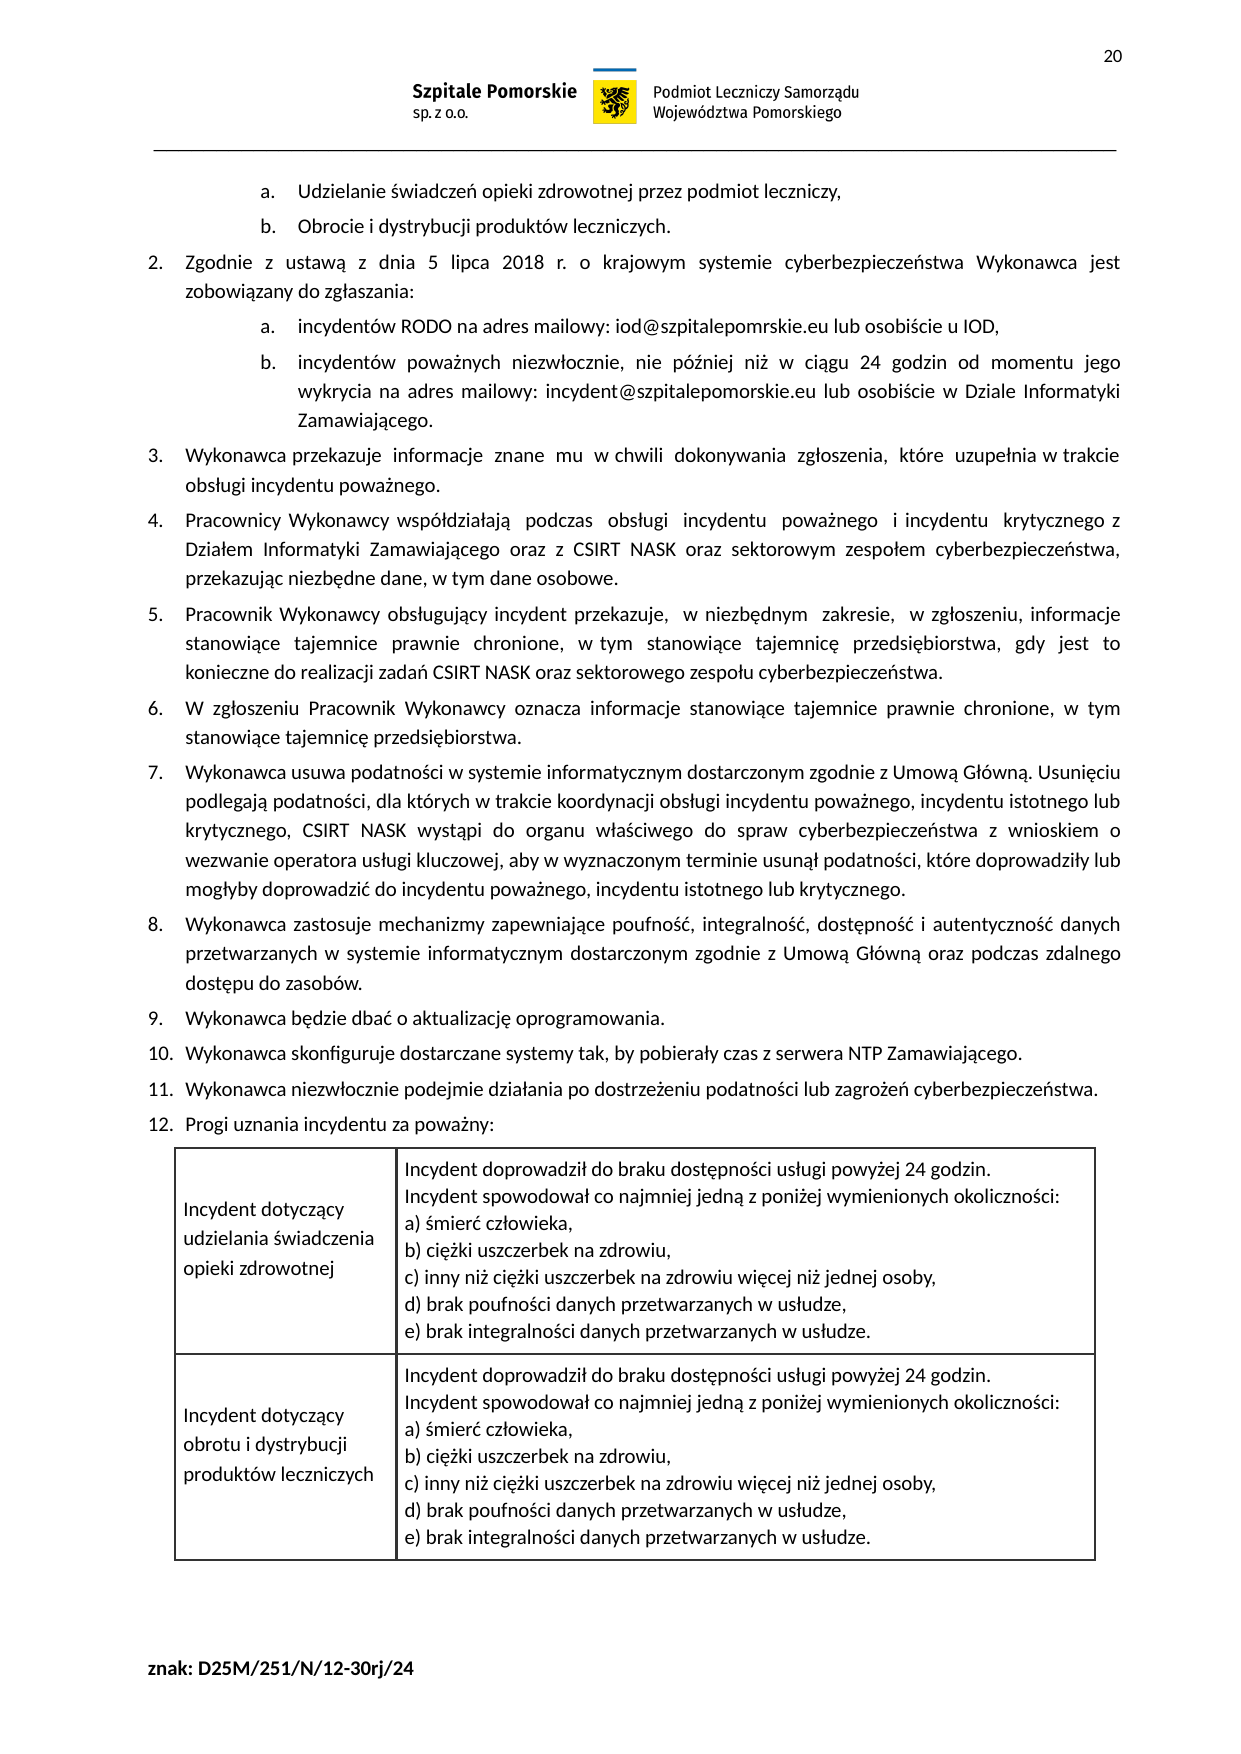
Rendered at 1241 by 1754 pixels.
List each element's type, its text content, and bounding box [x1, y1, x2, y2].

table_cell Incydent doprowadził do braku dostępności usługi powyżej 24 godzin. Incydent spowodował co najmniej jedną z poniżej wymienionych okoliczności: a) śmierć człowieka, b) ciężki uszczerbek na zdrowiu, c) inny niż ciężki uszczerbek na zdrowiu więcej niż jednej osoby, d) brak poufności danych przetwarzanych w usłudze, e) brak integralności danych przetwarzanych w usłudze. [398, 1355, 1094, 1559]
list Wykonawca niezwłocznie podejmie działania po dostrzeżeniu podatności lub zagrożeń cyberbezpieczeństwa. [148, 1076, 1122, 1101]
list Udzielanie świadczeń opieki zdrowotnej przez podmiot leczniczy, [260, 178, 1122, 203]
list Wykonawca przekazuje informacje znane mu w chwili dokonywania zgłoszenia, które uzupełnia w trakcie obsługi incydentu poważnego. [148, 443, 1122, 497]
list Wykonawca skonfiguruje dostarczane systemy tak, by pobierały czas z serwera NTP Zamawiającego. [148, 1041, 1122, 1066]
list Wykonawca będzie dbać o aktualizację oprogramowania. [148, 1005, 1122, 1031]
table_header Incydent dotyczący udzielania świadczenia opieki zdrowotnej [176, 1149, 395, 1353]
list W zgłoszeniu Pracownik Wykonawcy oznacza informacje stanowiące tajemnice prawnie chronione, w tym stanowiące tajemnicę przedsiębiorstwa. [148, 695, 1122, 749]
table_cell Incydent dotyczący obrotu i dystrybucji produktów leczniczych [176, 1355, 395, 1559]
list incydentów RODO na adres mailowy: iod@szpitalepomrskie.eu lub osobiście u IOD, [260, 313, 1122, 339]
list Wykonawca zastosuje mechanizmy zapewniające poufność, integralność, dostępność i autentyczność danych przetwarzanych w systemie informatycznym dostarczonym zgodnie z Umową Główną oraz podczas zdalnego dostępu do zasobów. [148, 911, 1122, 995]
list Wykonawca usuwa podatności w systemie informatycznym dostarczonym zgodnie z Umową Główną. Usunięciu podlegają podatności, dla których w trakcie koordynacji obsługi incydentu poważnego, incydentu istotnego lub krytycznego, CSIRT NASK wystąpi do organu właściwego do spraw cyberbezpieczeństwa z wnioskiem o wezwanie operatora usługi kluczowej, aby w wyznaczonym terminie usunął podatności, które doprowadziły lub mogłyby doprowadzić do incydentu poważnego, incydentu istotnego lub krytycznego. [148, 759, 1122, 901]
list Pracownik Wykonawcy obsługujący incydent przekazuje, w niezbędnym zakresie, w zgłoszeniu, informacje stanowiące tajemnice prawnie chronione, w tym stanowiące tajemnicę przedsiębiorstwa, gdy jest to konieczne do realizacji zadań CSIRT NASK oraz sektorowego zespołu cyberbezpieczeństwa. [148, 601, 1122, 685]
list Pracownicy Wykonawcy współdziałają podczas obsługi incydentu poważnego i incydentu krytycznego z Działem Informatyki Zamawiającego oraz z CSIRT NASK oraz sektorowym zespołem cyberbezpieczeństwa, przekazując niezbędne dane, w tym dane osobowe. [148, 507, 1122, 591]
picture [410, 67, 859, 126]
list incydentów poważnych niezwłocznie, nie później niż w ciągu 24 godzin od momentu jego wykrycia na adres mailowy: incydent@szpitalepomorskie.eu lub osobiście w Dziale Informatyki Zamawiającego. [260, 349, 1122, 433]
list Obrocie i dystrybucji produktów leczniczych. [260, 213, 1122, 239]
list Zgodnie z ustawą z dnia 5 lipca 2018 r. o krajowym systemie cyberbezpieczeństwa Wykonawca jest zobowiązany do zgłaszania: [148, 249, 1122, 303]
table_header Incydent doprowadził do braku dostępności usługi powyżej 24 godzin. Incydent spowodował co najmniej jedną z poniżej wymienionych okoliczności: a) śmierć człowieka, b) ciężki uszczerbek na zdrowiu, c) inny niż ciężki uszczerbek na zdrowiu więcej niż jednej osoby, d) brak poufności danych przetwarzanych w usłudze, e) brak integralności danych przetwarzanych w usłudze. [398, 1149, 1094, 1353]
list Progi uznania incydentu za poważny: [148, 1111, 1122, 1137]
